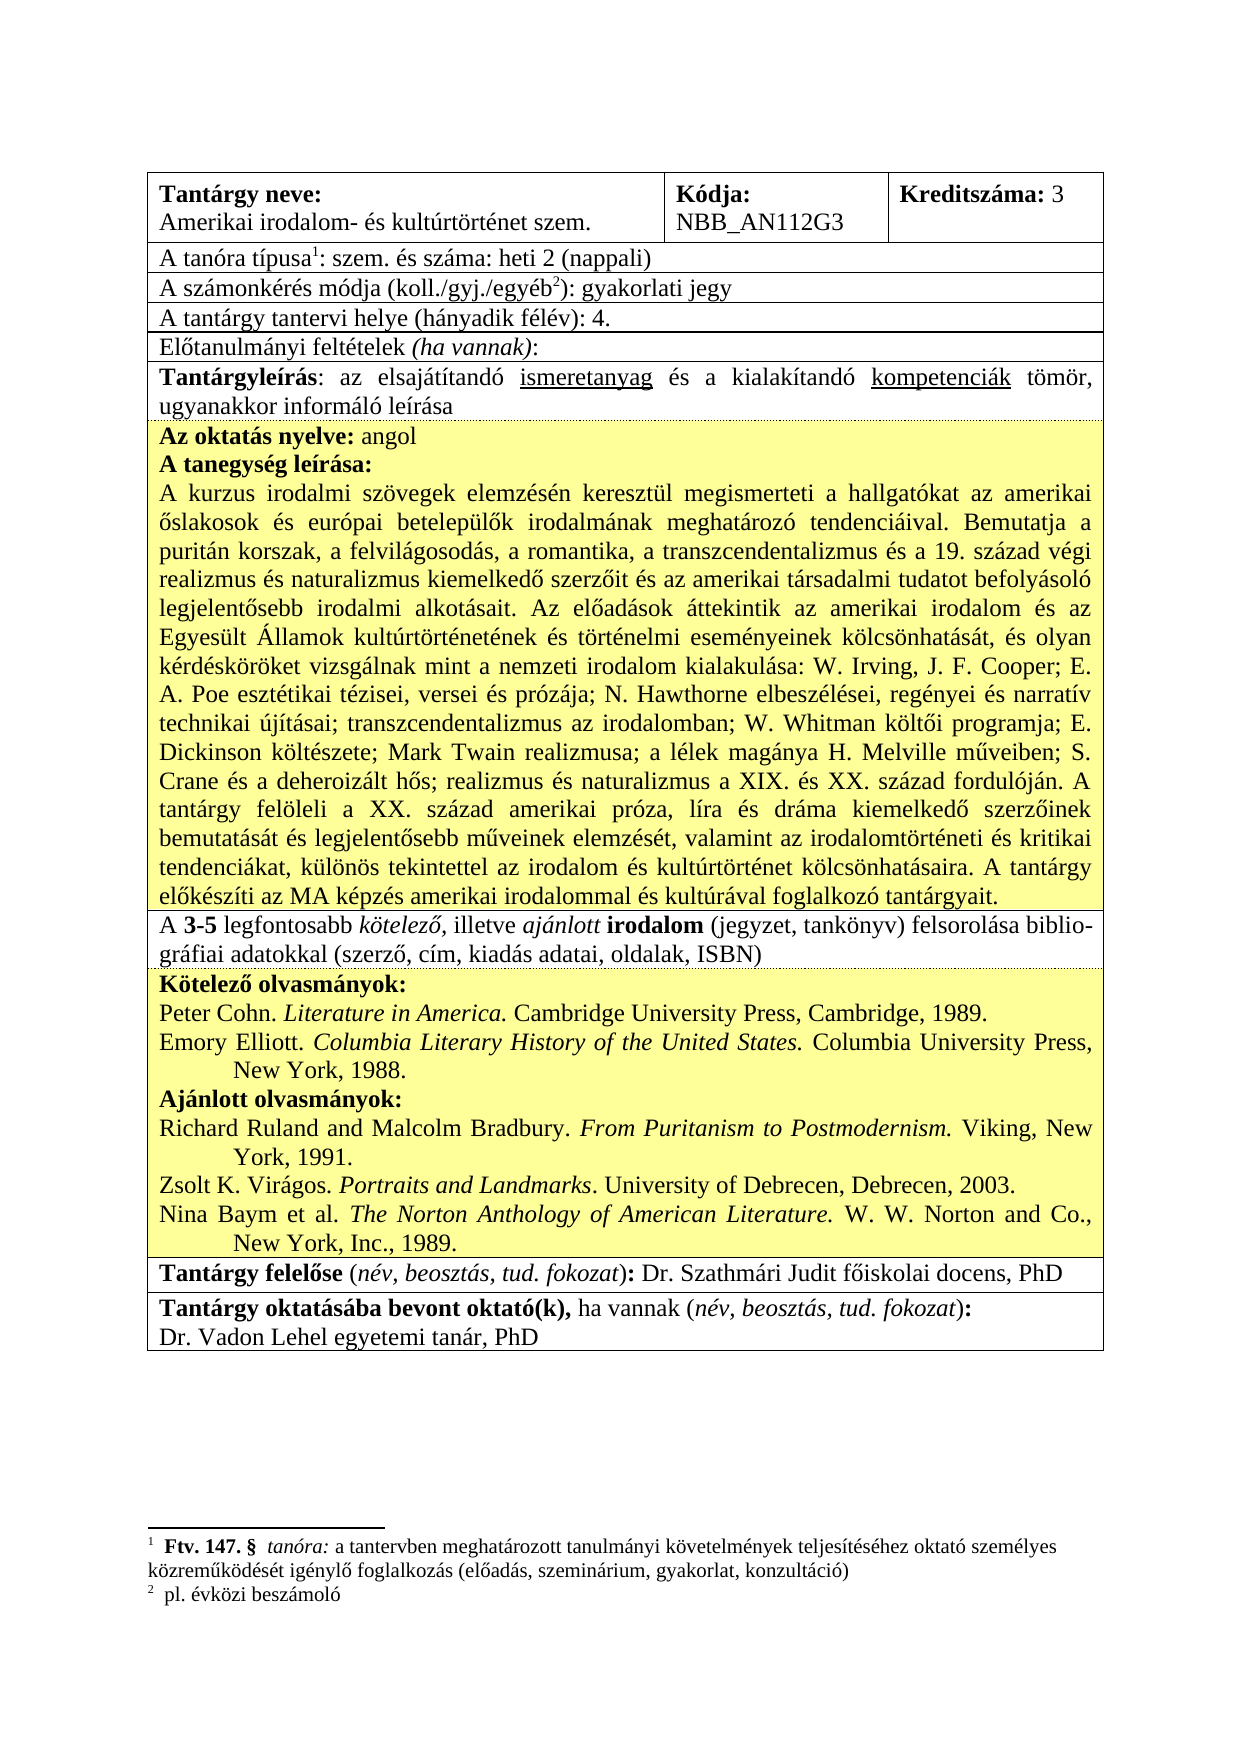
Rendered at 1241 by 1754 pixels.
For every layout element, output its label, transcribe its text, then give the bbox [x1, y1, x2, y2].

table_cell A tantárgy tantervi helye (hányadik félév): 4. [148, 303, 1103, 331]
table_cell Tantárgy felelőse (név, beosztás, tud. fokozat): Dr. Szathmári Judit főiskolai docens, PhD [148, 1258, 1103, 1292]
table_cell A 3-5 legfontosabb kötelező, illetve ajánlott irodalom (jegyzet, tankönyv) felsorolása bibliográfiai adatokkal (szerző, cím, kiadás adatai, oldalak, ISBN) [148, 911, 1103, 968]
table_cell Előtanulmányi feltételek (ha vannak): [148, 333, 1103, 361]
table_cell Tantárgy oktatásába bevont oktató(k), ha vannak (név, beosztás, tud. fokozat): Dr. Vadon Lehel egyetemi tanár, PhD [148, 1293, 1103, 1350]
table_cell Kötelező olvasmányok: Peter Cohn. Literature in America. Cambridge University Press, Cambridge, 1989. Emory Elliott. Columbia Literary History of the United States. Columbia University Press, New York, 1988. Ajánlott olvasmányok: Richard Ruland and Malcolm Bradbury. From Puritanism to Postmodernism. Viking, New York, 1991. Zsolt K. Virágos. Portraits and Landmarks. University of Debrecen, Debrecen, 2003. Nina Baym et al. The Norton Anthology of American Literature. W. W. Norton and Co., New York, Inc., 1989. [148, 968, 1103, 1257]
table_header Kreditszáma: 3 [889, 173, 1103, 242]
table_cell Az oktatás nyelve: angol A tanegység leírása: A kurzus irodalmi szövegek elemzésén keresztül megismerteti a hallgatókat az amerikai őslakosok és európai betelepülők irodalmának meghatározó tendenciáival. Bemutatja a puritán korszak, a felvilágosodás, a romantika, a transzcendentalizmus és a 19. század végi realizmus és naturalizmus kiemelkedő szerzőit és az amerikai társadalmi tudatot befolyásoló legjelentősebb irodalmi alkotásait. Az előadások áttekintik az amerikai irodalom és az Egyesült Államok kultúrtörténetének és történelmi eseményeinek kölcsönhatását, és olyan kérdésköröket vizsgálnak mint a nemzeti irodalom kialakulása: W. Irving, J. F. Cooper; E. A. Poe esztétikai tézisei, versei és prózája; N. Hawthorne elbeszélései, regényei és narratív technikai újításai; transzcendentalizmus az irodalomban; W. Whitman költői programja; E. Dickinson költészete; Mark Twain realizmusa; a lélek magánya H. Melville műveiben; S. Crane és a deheroizált hős; realizmus és naturalizmus a XIX. és XX. század fordulóján. A tantárgy felöleli a XX. század amerikai próza, líra és dráma kiemelkedő szerzőinek bemutatását és legjelentősebb műveinek elemzését, valamint az irodalomtörténeti és kritikai tendenciákat, különös tekintettel az irodalom és kultúrtörténet kölcsönhatásaira. A tantárgy előkészíti az MA képzés amerikai irodalommal és kultúrával foglalkozó tantárgyait. [148, 420, 1103, 909]
table_cell Tantárgyleírás: az elsajátítandó ismeretanyag és a kialakítandó kompetenciák tömör, ugyanakkor informáló leírása [148, 362, 1103, 420]
table_header Tantárgy neve: Amerikai irodalom- és kultúrtörténet szem. [148, 173, 664, 242]
table_cell A számonkérés módja (koll./gyj./egyéb): gyakorlati jegy [148, 273, 1103, 302]
table_header Kódja: NBB_AN112G3 [665, 173, 888, 242]
table_cell A tanóra típusa: szem. és száma: heti 2 (nappali) [148, 243, 1103, 272]
